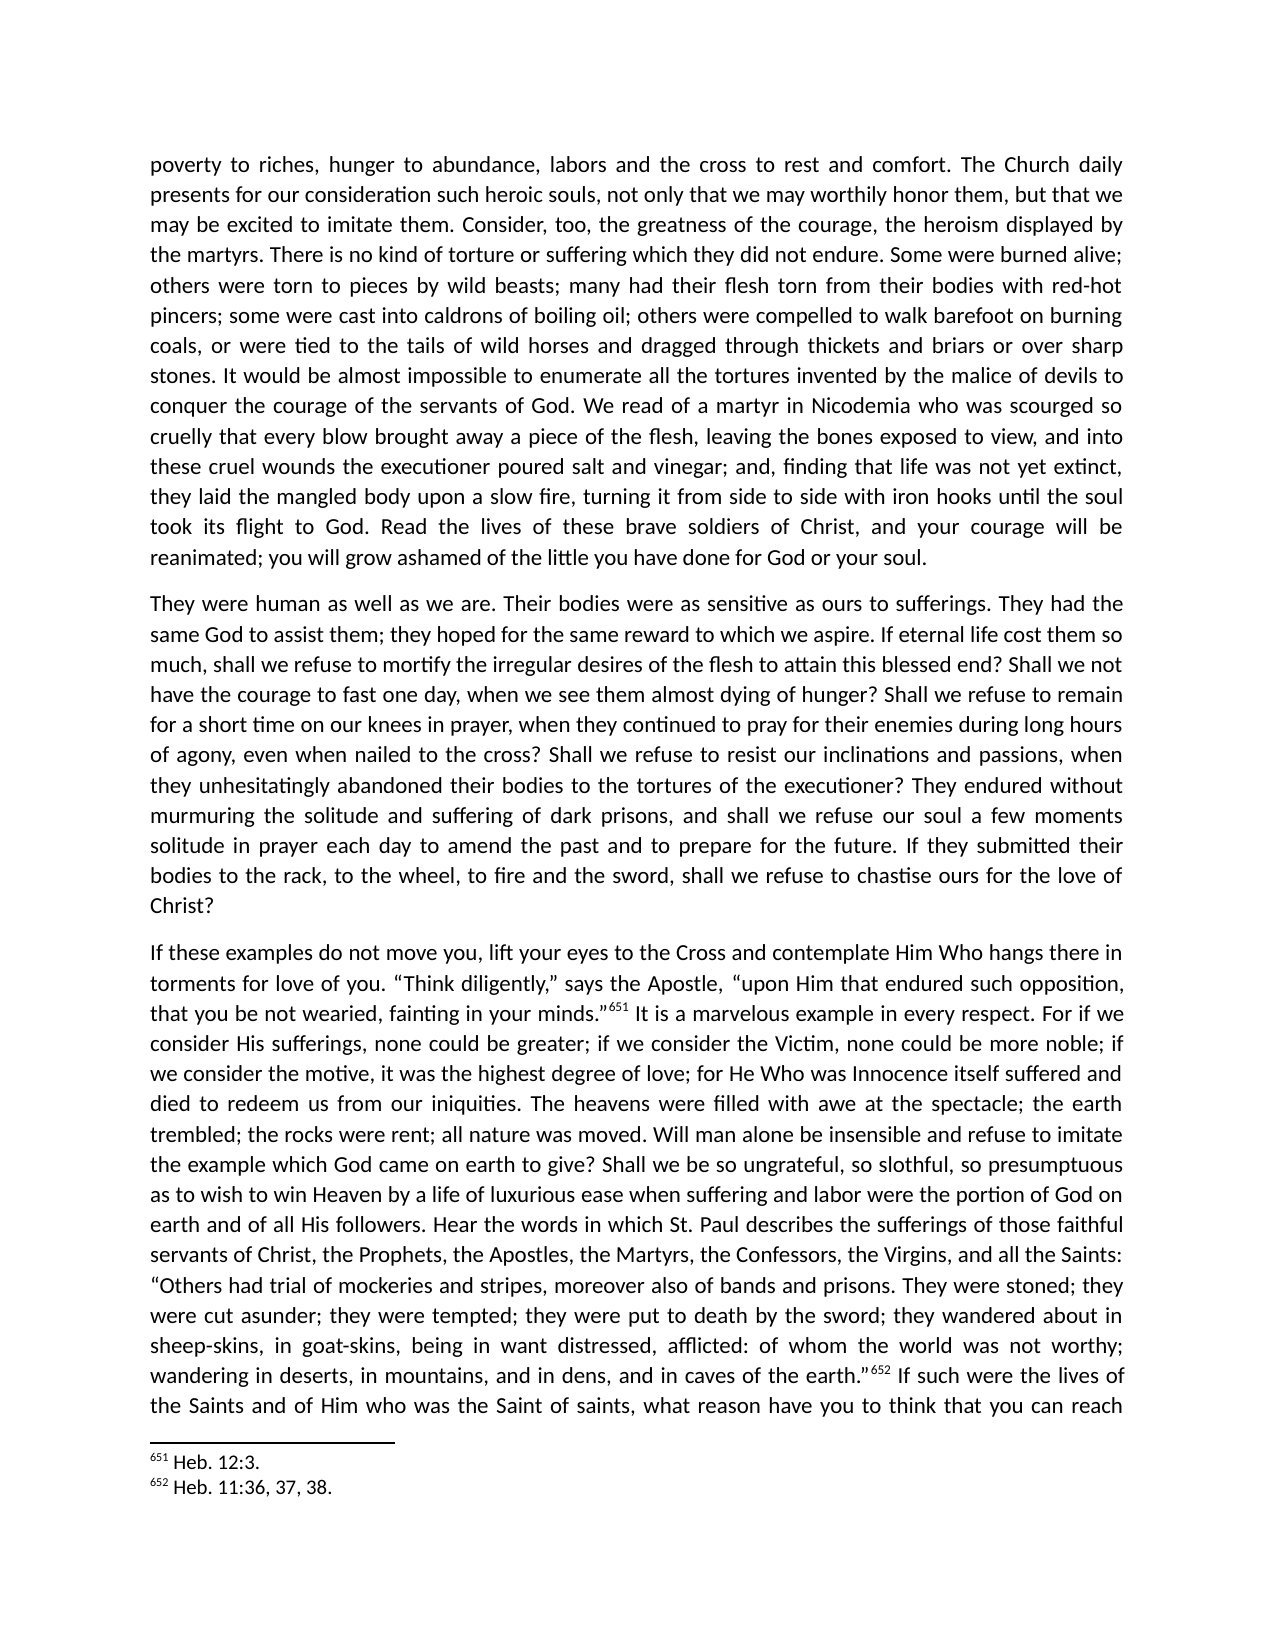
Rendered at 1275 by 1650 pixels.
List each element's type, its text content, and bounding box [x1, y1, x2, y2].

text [150, 938, 1125, 1420]
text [150, 150, 1125, 571]
text They were human as well as we are. Their bodies were as sensitive as ours to sufferings. They had the same God to assist them; they hoped for the same reward to which we aspire. If eternal life cost them so much, shall we refuse to mortify the irregular desires of the flesh to attain this blessed end? Shall we not have the courage to fast one day, when we see them almost dying of hunger? Shall we refuse to remain for a short time on our knees in prayer, when they continued to pray for their enemies during long hours of agony, even when nailed to the cross? Shall we refuse to resist our inclinations and passions, when they unhesitatingly abandoned their bodies to the tortures of the executioner? They endured without murmuring the solitude and suffering of dark prisons, and shall we refuse our soul a few moments solitude in prayer each day to amend the past and to prepare for the future. If they submitted their bodies to the rack, to the wheel, to fire and the sword, shall we refuse to chastise ours for the love of Christ? [150, 589, 1125, 920]
